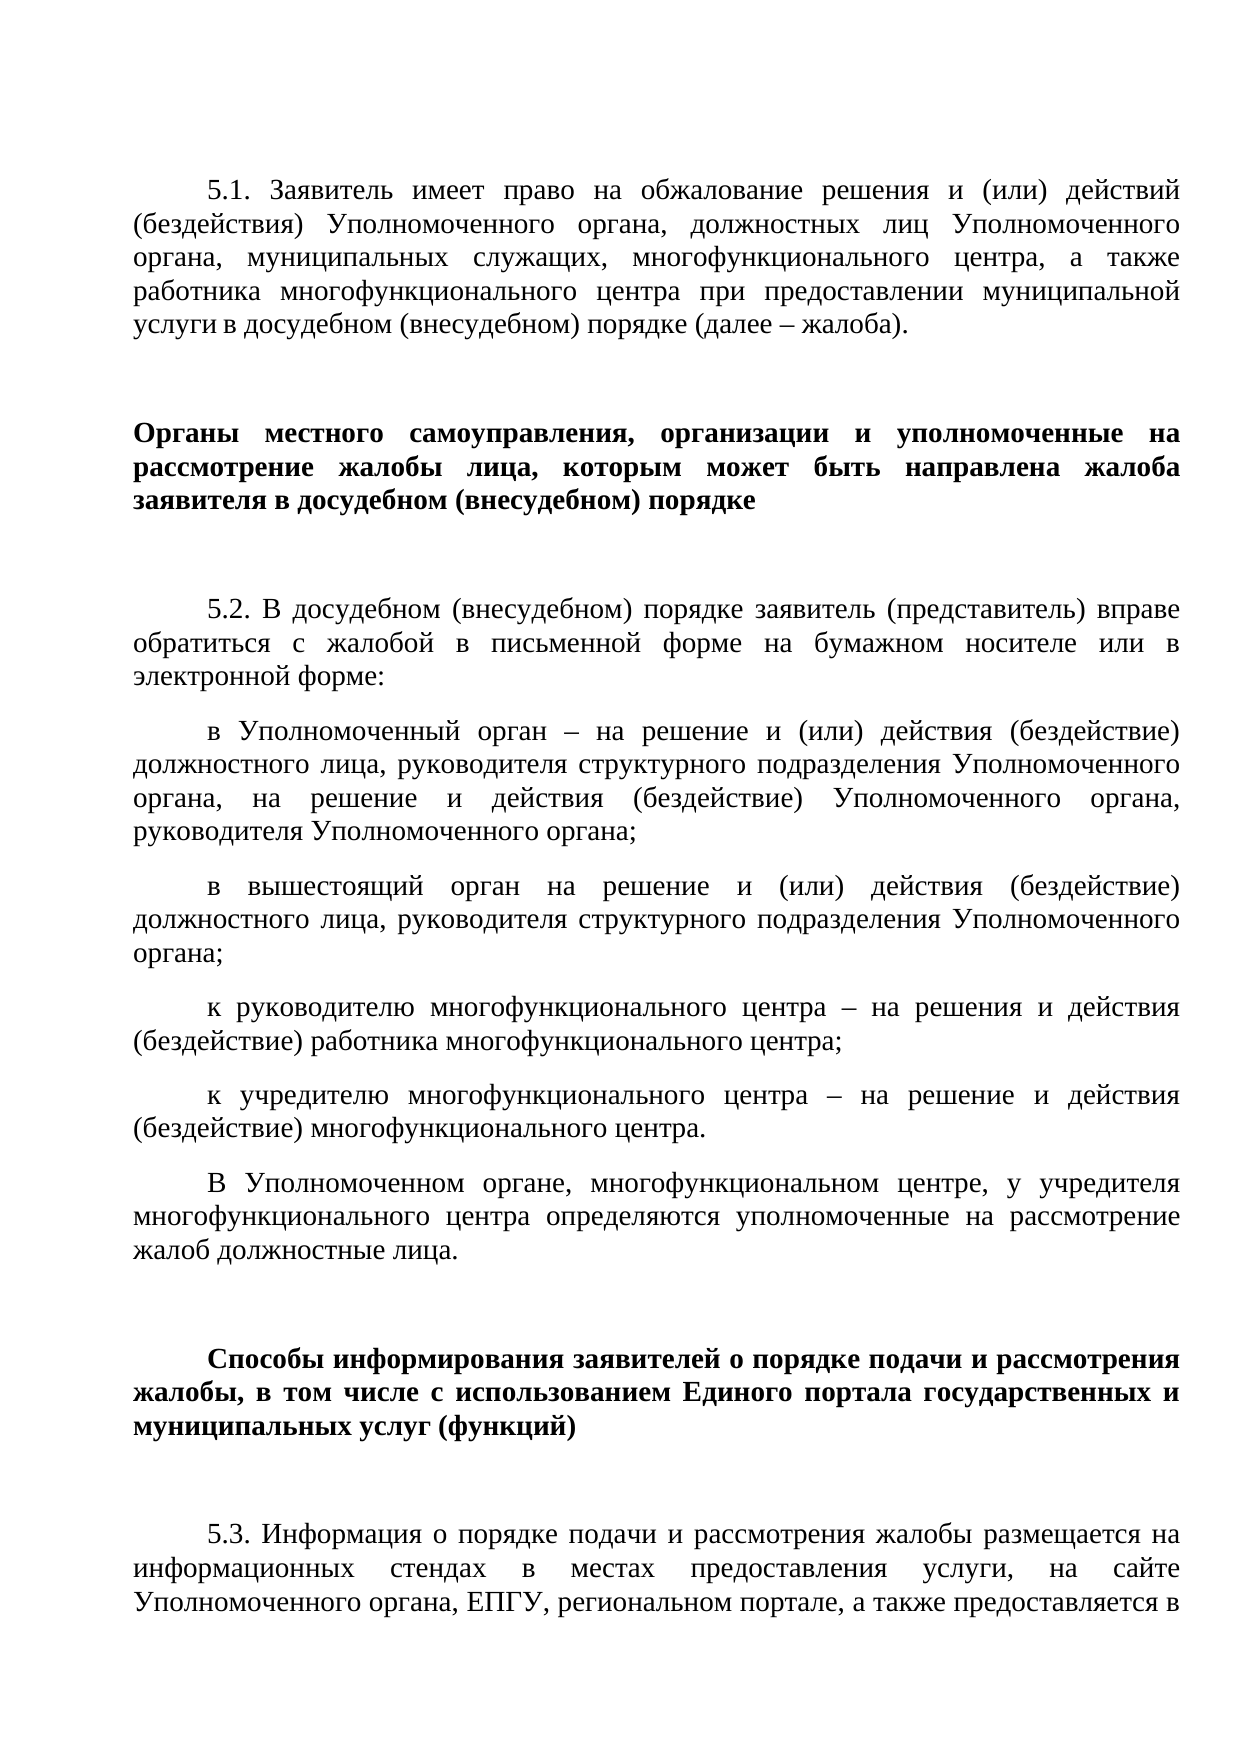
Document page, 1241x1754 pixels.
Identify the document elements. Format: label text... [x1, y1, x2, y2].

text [133, 1517, 1181, 1617]
text В Уполномоченном органе, многофункциональном центре, у учредителя многофункционального центра определяются уполномоченные на рассмотрение жалоб должностные лица. [133, 1165, 1181, 1266]
text в вышестоящий орган на решение и (или) действия (бездействие) должностного лица, руководителя структурного подразделения Уполномоченного органа; [133, 868, 1181, 968]
text Органы местного самоуправления, организации и уполномоченные на рассмотрение жалобы лица, которым может быть направлена жалоба заявителя в досудебном (внесудебном) порядке [133, 415, 1181, 516]
text к руководителю многофункционального центра – на решения и действия (бездействие) работника многофункционального центра; [133, 989, 1181, 1056]
text Способы информирования заявителей о порядке подачи и рассмотрения жалобы, в том числе с использованием Единого портала государственных и муниципальных услуг (функций) [133, 1341, 1181, 1441]
text 5.1. Заявитель имеет право на обжалование решения и (или) действий (бездействия) Уполномоченного органа, должностных лиц Уполномоченного органа, муниципальных служащих, многофункционального центра, а также работника многофункционального центра при предоставлении муниципальной услуги в досудебном (внесудебном) порядке (далее – жалоба). [133, 172, 1181, 340]
text к учредителю многофункционального центра – на решение и действия (бездействие) многофункционального центра. [133, 1077, 1181, 1144]
text в Уполномоченный орган – на решение и (или) действия (бездействие) должностного лица, руководителя структурного подразделения Уполномоченного органа, на решение и действия (бездействие) Уполномоченного органа, руководителя Уполномоченного органа; [133, 713, 1181, 847]
text 5.2. В досудебном (внесудебном) порядке заявитель (представитель) вправе обратиться с жалобой в письменной форме на бумажном носителе или в электронной форме: [133, 591, 1181, 692]
